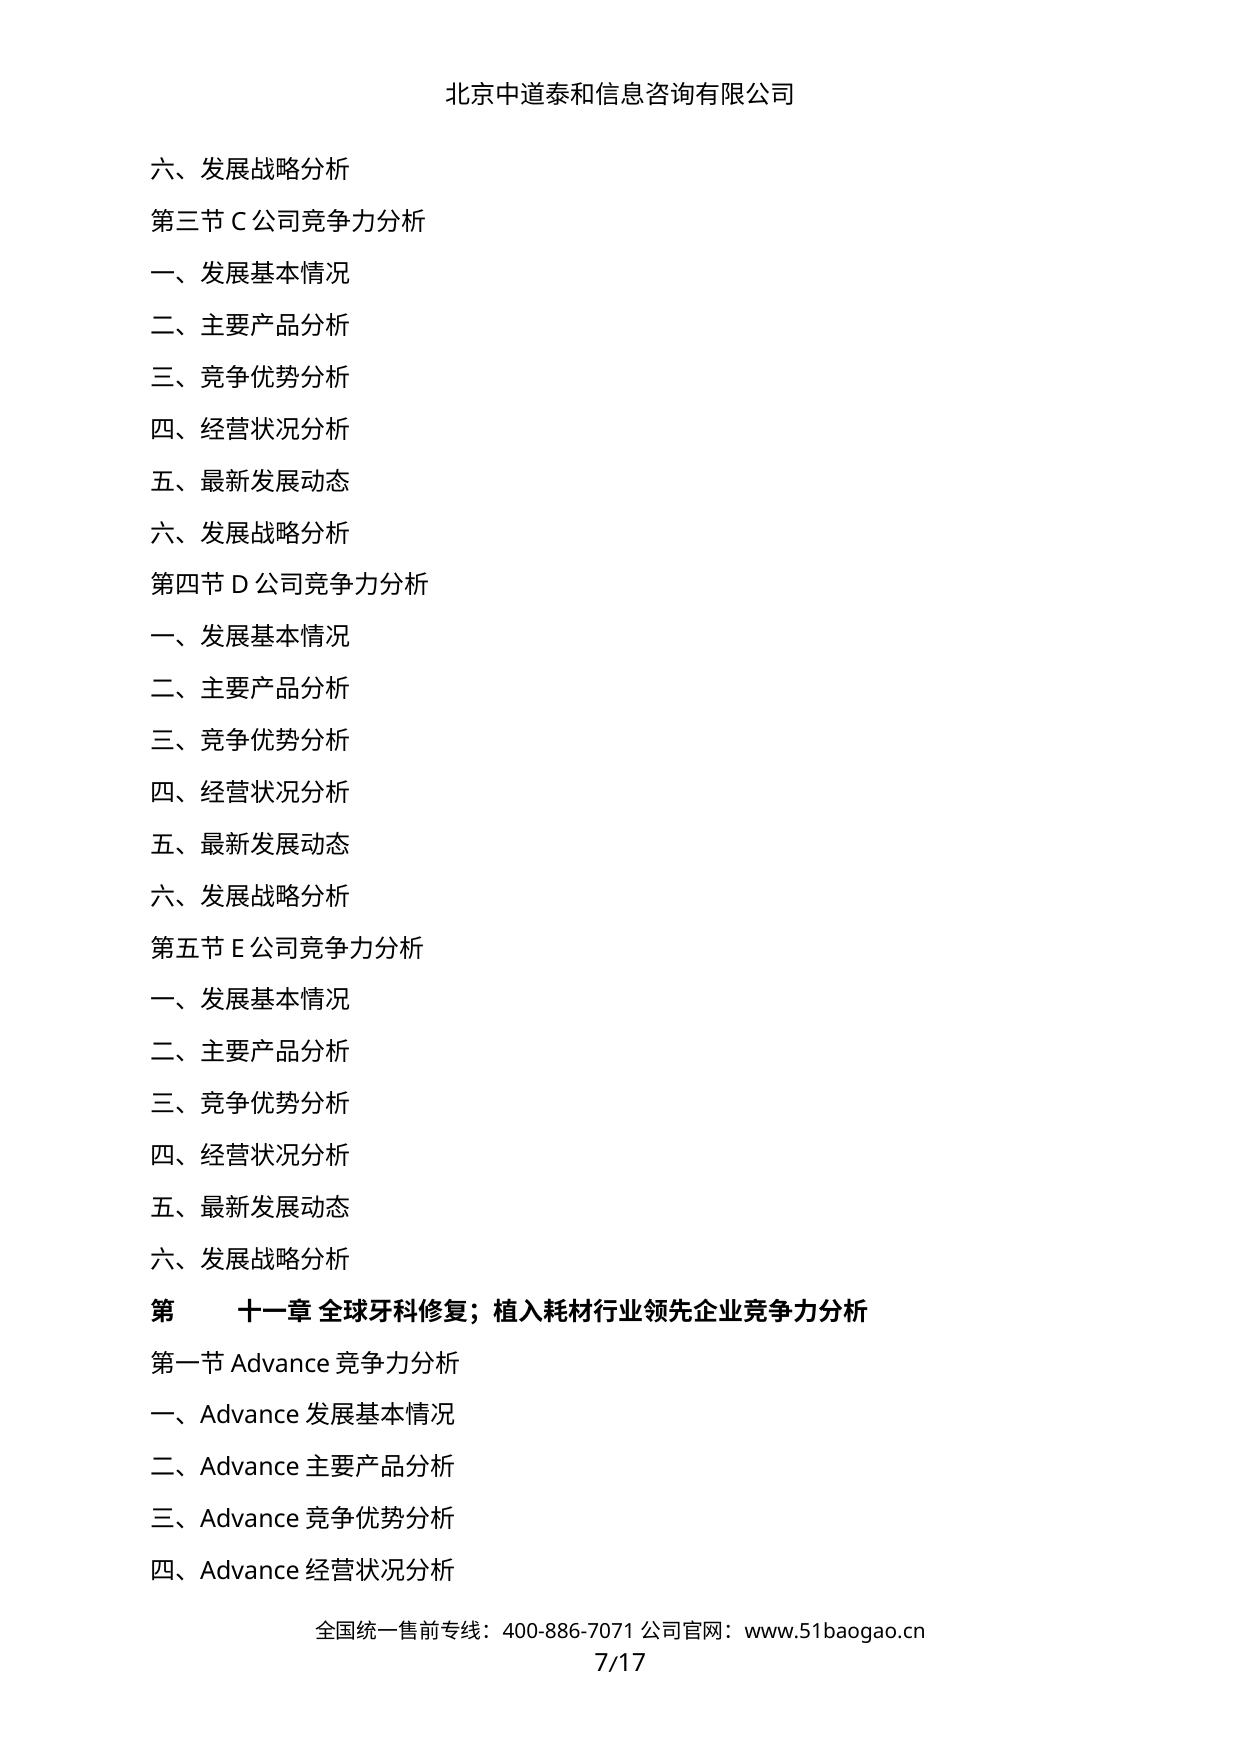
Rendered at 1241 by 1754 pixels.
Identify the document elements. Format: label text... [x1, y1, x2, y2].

text 五、最新发展动态 [150, 1187, 1090, 1224]
text 六、发展战略分析 [150, 1239, 1090, 1276]
text 四、经营状况分析 [150, 409, 1090, 446]
text 二、主要产品分析 [150, 306, 1090, 342]
text 五、最新发展动态 [150, 824, 1090, 861]
text 四、经营状况分析 [150, 1136, 1090, 1172]
text 三、Advance竞争优势分析 [150, 1499, 1090, 1535]
text 第五节 E公司竞争力分析 [150, 928, 1090, 964]
text 第四节 D公司竞争力分析 [150, 565, 1090, 601]
text 六、发展战略分析 [150, 876, 1090, 912]
text 第 十一章 全球牙科修复；植入耗材行业领先企业竞争力分析 [150, 1291, 1090, 1327]
text 第一节 Advance竞争力分析 [150, 1343, 1090, 1379]
text 第三节 C公司竞争力分析 [150, 202, 1090, 238]
text 二、主要产品分析 [150, 1032, 1090, 1068]
text 一、发展基本情况 [150, 254, 1090, 290]
text 三、竞争优势分析 [150, 357, 1090, 394]
text 一、发展基本情况 [150, 617, 1090, 653]
text 三、竞争优势分析 [150, 721, 1090, 757]
text 二、主要产品分析 [150, 669, 1090, 705]
text 三、竞争优势分析 [150, 1084, 1090, 1120]
text 六、发展战略分析 [150, 150, 1090, 186]
text 四、Advance经营状况分析 [150, 1551, 1090, 1587]
text 二、Advance主要产品分析 [150, 1447, 1090, 1483]
text 一、发展基本情况 [150, 980, 1090, 1016]
text 四、经营状况分析 [150, 772, 1090, 809]
text 一、Advance发展基本情况 [150, 1395, 1090, 1431]
text 六、发展战略分析 [150, 513, 1090, 549]
text 五、最新发展动态 [150, 461, 1090, 497]
